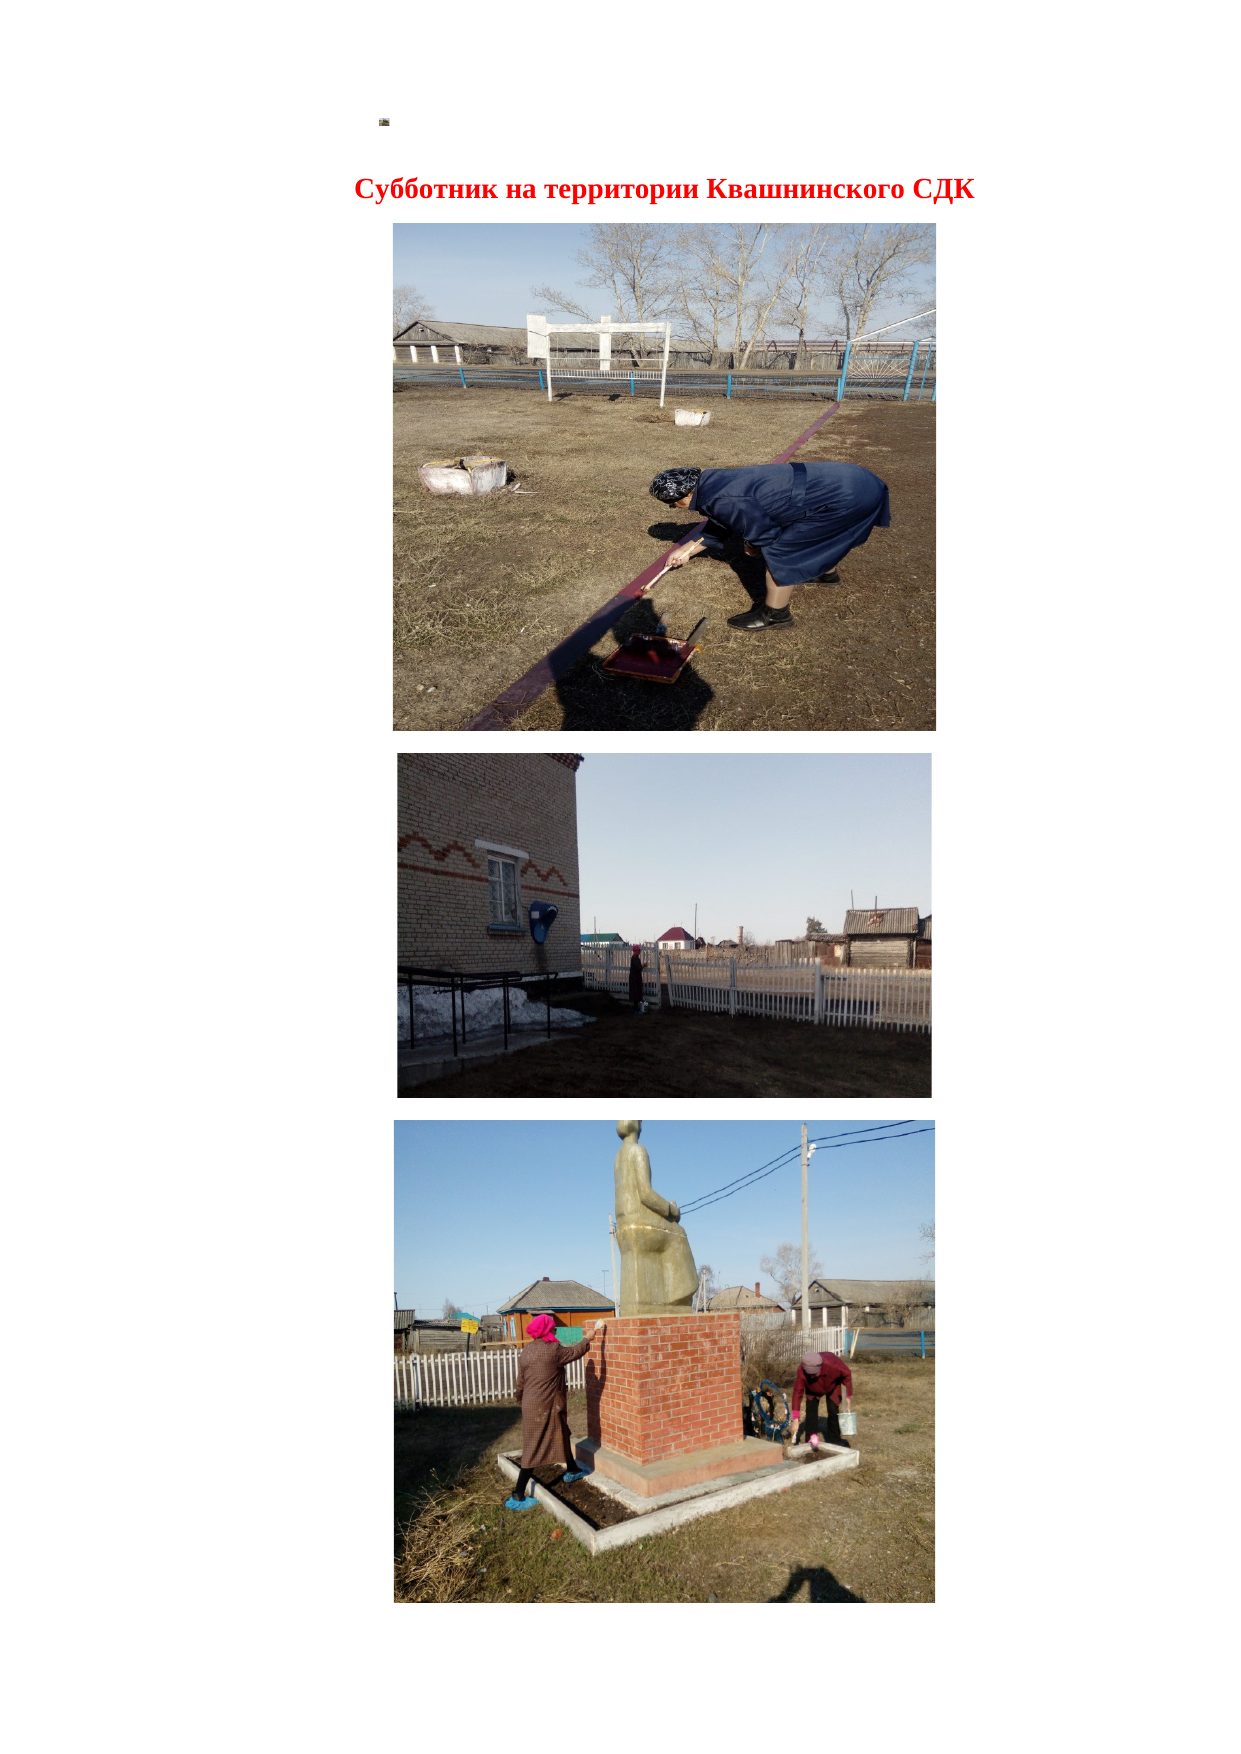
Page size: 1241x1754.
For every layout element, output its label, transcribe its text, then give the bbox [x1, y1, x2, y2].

picture [392, 223, 937, 731]
picture [397, 753, 932, 1098]
picture [393, 1120, 936, 1603]
text Субботник на территории Квашнинского СДК [177, 171, 1152, 204]
picture [379, 118, 390, 126]
